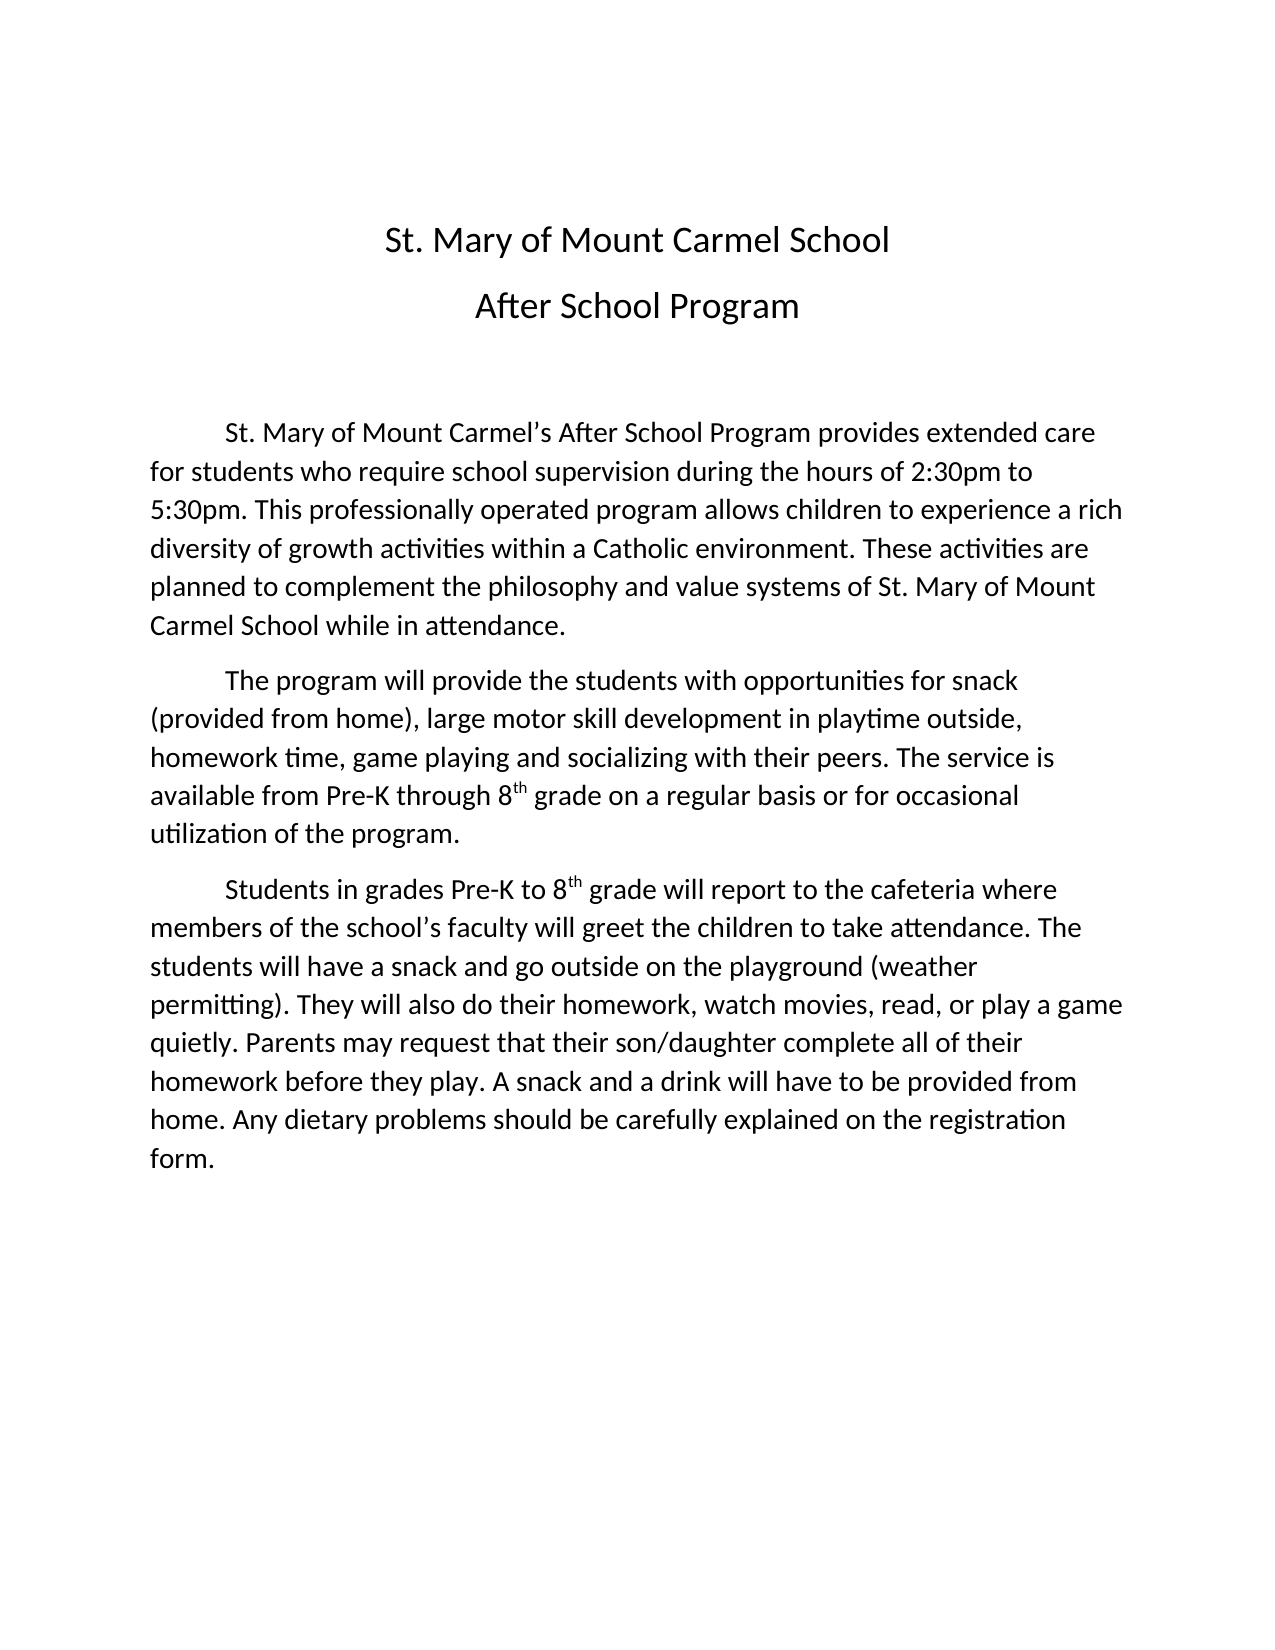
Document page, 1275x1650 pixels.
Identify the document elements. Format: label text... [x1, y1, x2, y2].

text St. Mary of Mount Carmel’s After School Program provides extended care for students who require school supervision during the hours of 2:30pm to 5:30pm. This professionally operated program allows children to experience a rich diversity of growth activities within a Catholic environment. These activities are planned to complement the philosophy and value systems of St. Mary of Mount Carmel School while in attendance. [150, 414, 1125, 642]
text The program will provide the students with opportunities for snack (provided from home), large motor skill development in playtime outside, homework time, game playing and socializing with their peers. The service is available from Pre-K through 8th grade on a regular basis or for occasional utilization of the program. [150, 662, 1125, 851]
text After School Program [150, 282, 1125, 328]
text Students in grades Pre-K to 8th grade will report to the cafeteria where members of the school’s faculty will greet the children to take attendance. The students will have a snack and go outside on the playground (weather permitting). They will also do their homework, watch movies, read, or play a game quietly. Parents may request that their son/daughter complete all of their homework before they play. A snack and a drink will have to be provided from home. Any dietary problems should be carefully explained on the registration form. [150, 871, 1125, 1175]
text St. Mary of Mount Carmel School [150, 216, 1125, 262]
